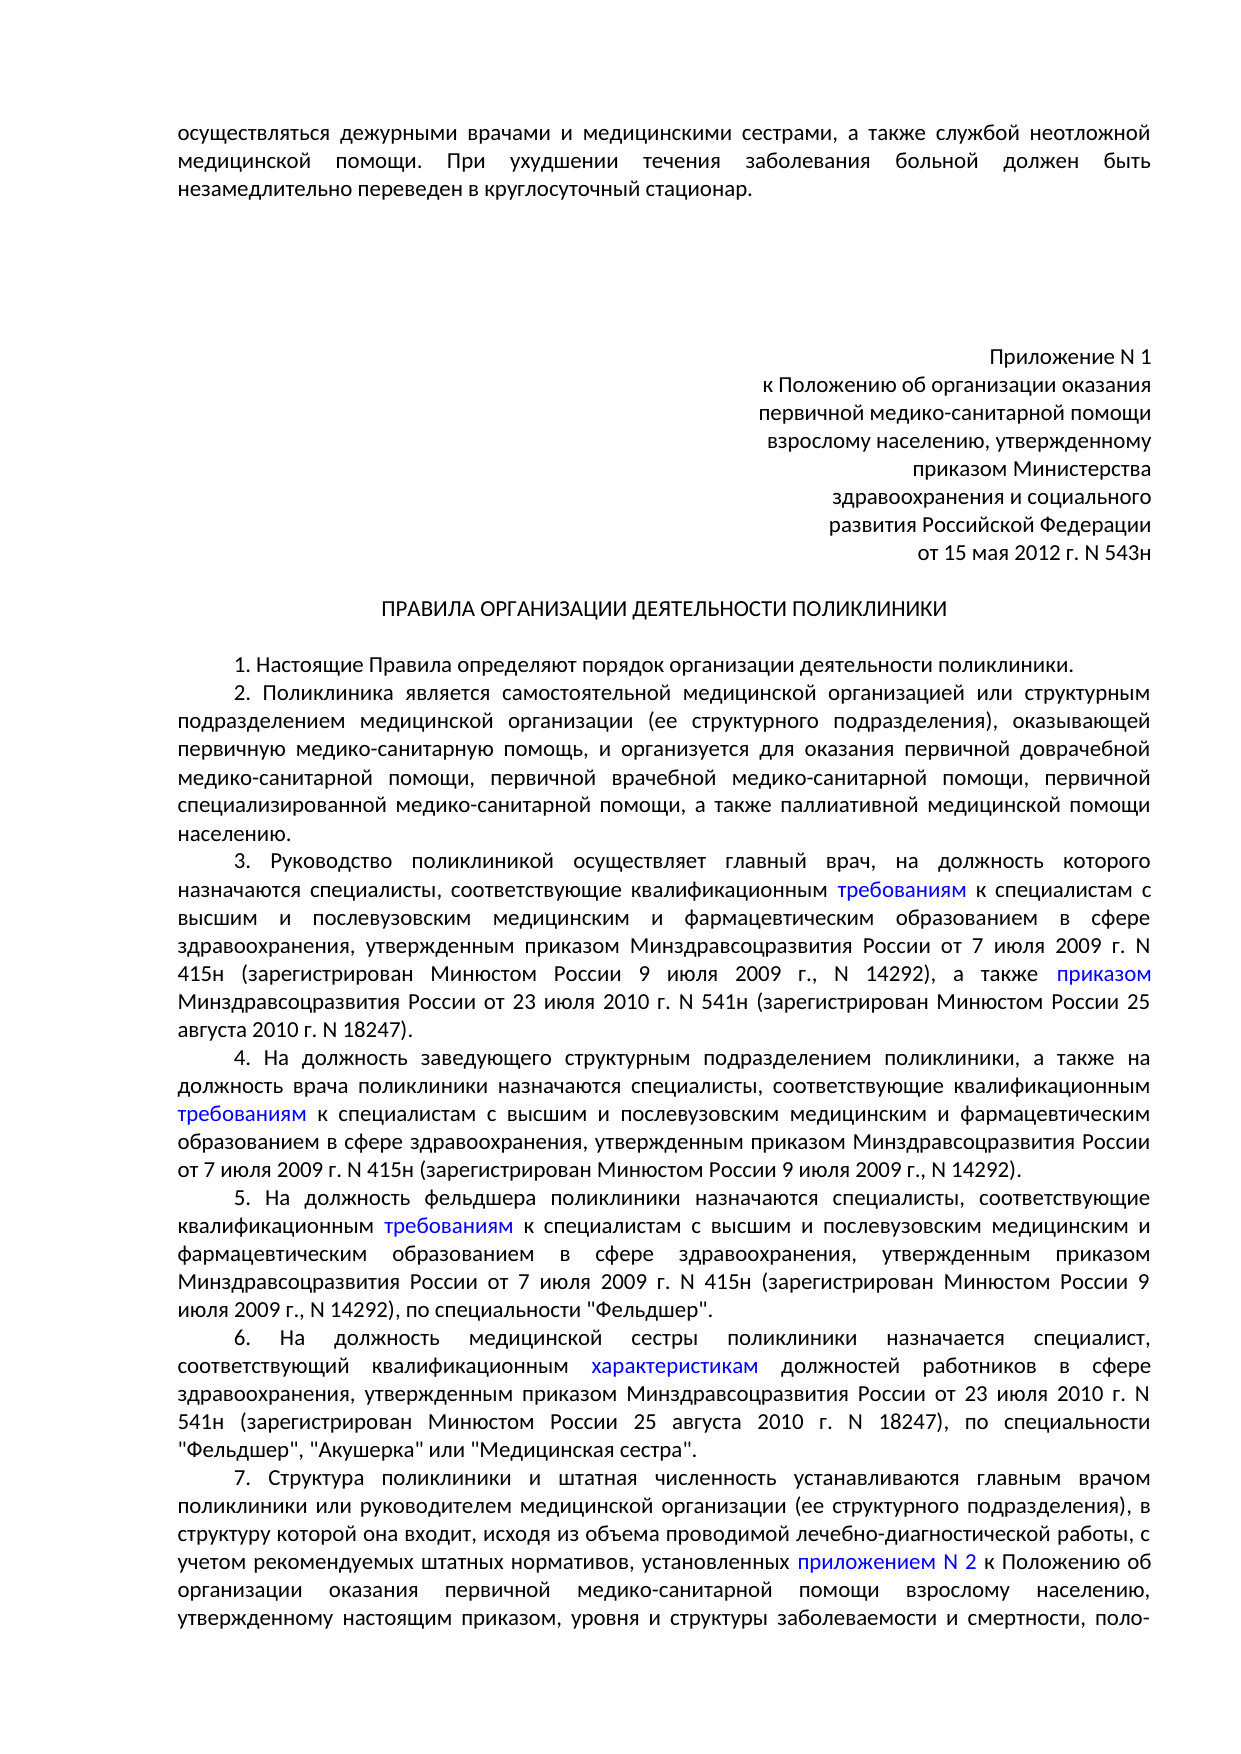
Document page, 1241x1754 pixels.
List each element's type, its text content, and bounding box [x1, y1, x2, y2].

text здравоохранения и социального [177, 482, 1152, 510]
text Приложение N 1 [177, 342, 1152, 370]
text развития Российской Федерации [177, 510, 1152, 538]
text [177, 118, 1152, 202]
text 3. Руководство поликлиникой осуществляет главный врач, на должность которого назначаются специалисты, соответствующие квалификационным требованиям к специалистам с высшим и послевузовским медицинским и фармацевтическим образованием в сфере здравоохранения, утвержденным приказом Минздравсоцразвития России от 7 июля 2009 г. N 415н (зарегистрирован Минюстом России 9 июля 2009 г., N 14292), а также приказом Минздравсоцразвития России от 23 июля 2010 г. N 541н (зарегистрирован Минюстом России 25 августа 2010 г. N 18247). [177, 847, 1152, 1043]
text ПРАВИЛА ОРГАНИЗАЦИИ ДЕЯТЕЛЬНОСТИ ПОЛИКЛИНИКИ [177, 594, 1152, 622]
text 6. На должность медицинской сестры поликлиники назначается специалист, соответствующий квалификационным характеристикам должностей работников в сфере здравоохранения, утвержденным приказом Минздравсоцразвития России от 23 июля 2010 г. N 541н (зарегистрирован Минюстом России 25 августа 2010 г. N 18247), по специальности "Фельдшер", "Акушерка" или "Медицинская сестра". [177, 1323, 1152, 1463]
text 1. Настоящие Правила определяют порядок организации деятельности поликлиники. [177, 651, 1152, 678]
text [177, 1463, 1152, 1631]
text 4. На должность заведующего структурным подразделением поликлиники, а также на должность врача поликлиники назначаются специалисты, соответствующие квалификационным требованиям к специалистам с высшим и послевузовским медицинским и фармацевтическим образованием в сфере здравоохранения, утвержденным приказом Минздравсоцразвития России от 7 июля 2009 г. N 415н (зарегистрирован Минюстом России 9 июля 2009 г., N 14292). [177, 1043, 1152, 1183]
text к Положению об организации оказания [177, 370, 1152, 398]
text приказом Министерства [177, 454, 1152, 482]
text от 15 мая 2012 г. N 543н [177, 538, 1152, 566]
text 2. Поликлиника является самостоятельной медицинской организацией или структурным подразделением медицинской организации (ее структурного подразделения), оказывающей первичную медико-санитарную помощь, и организуется для оказания первичной доврачебной медико-санитарной помощи, первичной врачебной медико-санитарной помощи, первичной специализированной медико-санитарной помощи, а также паллиативной медицинской помощи населению. [177, 678, 1152, 847]
text взрослому населению, утвержденному [177, 426, 1152, 454]
text первичной медико-санитарной помощи [177, 398, 1152, 426]
text 5. На должность фельдшера поликлиники назначаются специалисты, соответствующие квалификационным требованиям к специалистам с высшим и послевузовским медицинским и фармацевтическим образованием в сфере здравоохранения, утвержденным приказом Минздравсоцразвития России от 7 июля 2009 г. N 415н (зарегистрирован Минюстом России 9 июля 2009 г., N 14292), по специальности "Фельдшер". [177, 1183, 1152, 1323]
